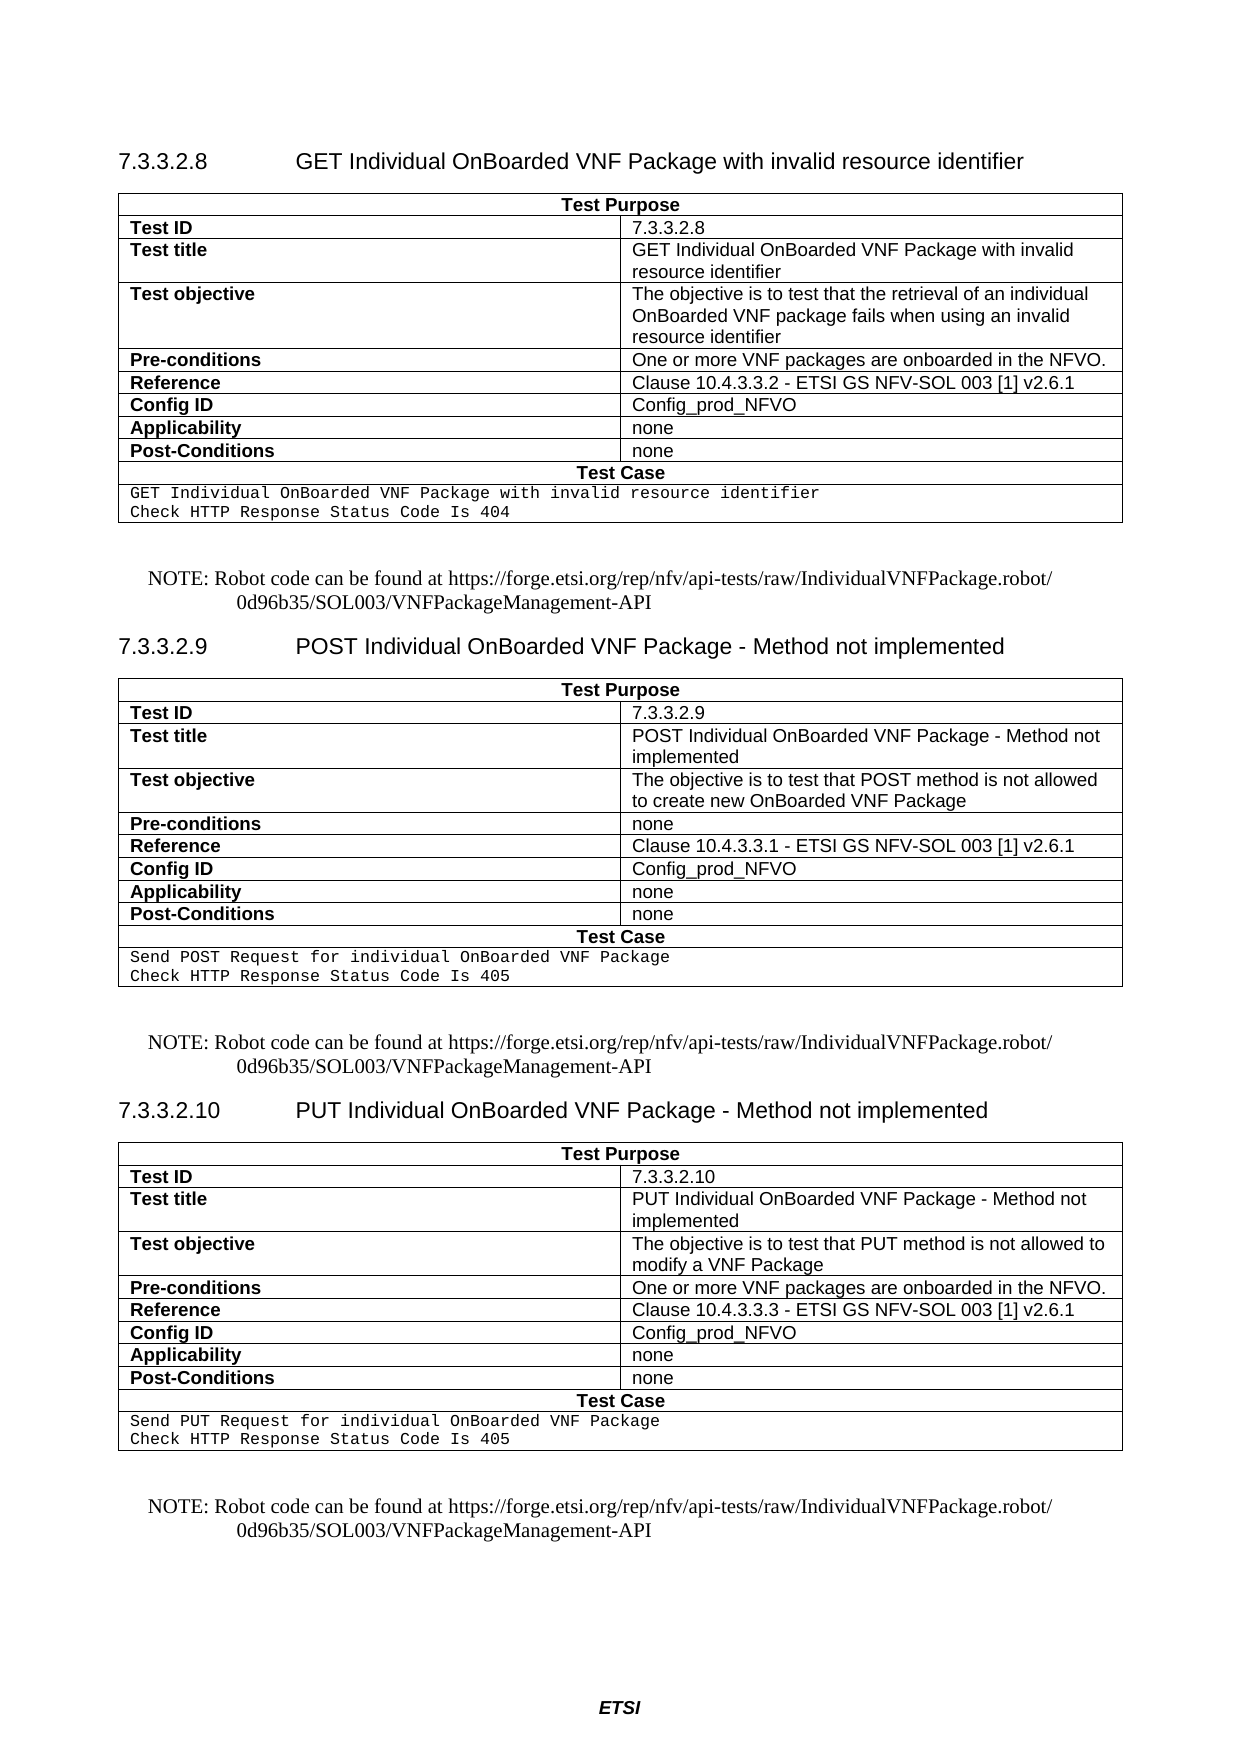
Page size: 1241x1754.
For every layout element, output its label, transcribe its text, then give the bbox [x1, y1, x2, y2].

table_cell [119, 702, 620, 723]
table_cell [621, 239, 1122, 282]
subtitle 7.3.3.2.10 PUT Individual OnBoarded VNF Package - Method not implemented [118, 1097, 1122, 1123]
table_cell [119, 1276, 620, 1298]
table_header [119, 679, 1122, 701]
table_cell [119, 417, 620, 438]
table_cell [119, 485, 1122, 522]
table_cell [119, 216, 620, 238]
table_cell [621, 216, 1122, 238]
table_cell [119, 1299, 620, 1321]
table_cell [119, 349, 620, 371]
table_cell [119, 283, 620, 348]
text NOTE: Robot code can be found at https://forge.etsi.org/rep/nfv/api-tests/raw/IndividualVNFPackage.robot/0d96b35/SOL003/VNFPackageManagement-API [148, 1030, 1122, 1078]
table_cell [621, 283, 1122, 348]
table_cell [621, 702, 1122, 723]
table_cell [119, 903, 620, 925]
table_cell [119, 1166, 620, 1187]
text NOTE: Robot code can be found at https://forge.etsi.org/rep/nfv/api-tests/raw/IndividualVNFPackage.robot/0d96b35/SOL003/VNFPackageManagement-API [148, 1494, 1122, 1542]
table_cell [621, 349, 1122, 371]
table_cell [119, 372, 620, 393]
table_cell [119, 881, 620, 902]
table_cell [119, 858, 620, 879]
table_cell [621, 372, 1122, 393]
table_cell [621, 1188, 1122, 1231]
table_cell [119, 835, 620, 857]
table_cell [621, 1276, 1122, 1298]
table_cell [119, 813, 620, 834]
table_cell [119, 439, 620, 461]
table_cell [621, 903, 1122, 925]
text NOTE: Robot code can be found at https://forge.etsi.org/rep/nfv/api-tests/raw/IndividualVNFPackage.robot/0d96b35/SOL003/VNFPackageManagement-API [148, 566, 1122, 614]
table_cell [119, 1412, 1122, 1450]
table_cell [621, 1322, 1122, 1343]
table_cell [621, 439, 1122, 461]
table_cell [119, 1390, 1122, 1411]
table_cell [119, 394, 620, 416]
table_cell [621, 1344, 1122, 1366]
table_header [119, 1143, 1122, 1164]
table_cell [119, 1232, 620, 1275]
subtitle 7.3.3.2.9 POST Individual OnBoarded VNF Package - Method not implemented [118, 633, 1122, 659]
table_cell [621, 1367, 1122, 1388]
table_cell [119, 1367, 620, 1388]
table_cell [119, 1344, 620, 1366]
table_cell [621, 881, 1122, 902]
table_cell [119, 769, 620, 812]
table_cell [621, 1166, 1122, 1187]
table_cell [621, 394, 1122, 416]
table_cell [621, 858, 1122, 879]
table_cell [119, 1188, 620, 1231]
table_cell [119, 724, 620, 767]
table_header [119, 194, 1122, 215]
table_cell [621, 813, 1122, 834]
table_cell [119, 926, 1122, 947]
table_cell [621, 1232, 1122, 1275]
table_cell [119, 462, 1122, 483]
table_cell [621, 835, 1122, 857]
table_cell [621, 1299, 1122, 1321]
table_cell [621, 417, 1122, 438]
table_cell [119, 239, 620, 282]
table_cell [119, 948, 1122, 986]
subtitle 7.3.3.2.8 GET Individual OnBoarded VNF Package with invalid resource identifier [118, 148, 1122, 174]
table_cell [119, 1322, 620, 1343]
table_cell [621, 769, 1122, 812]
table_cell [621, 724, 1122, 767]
